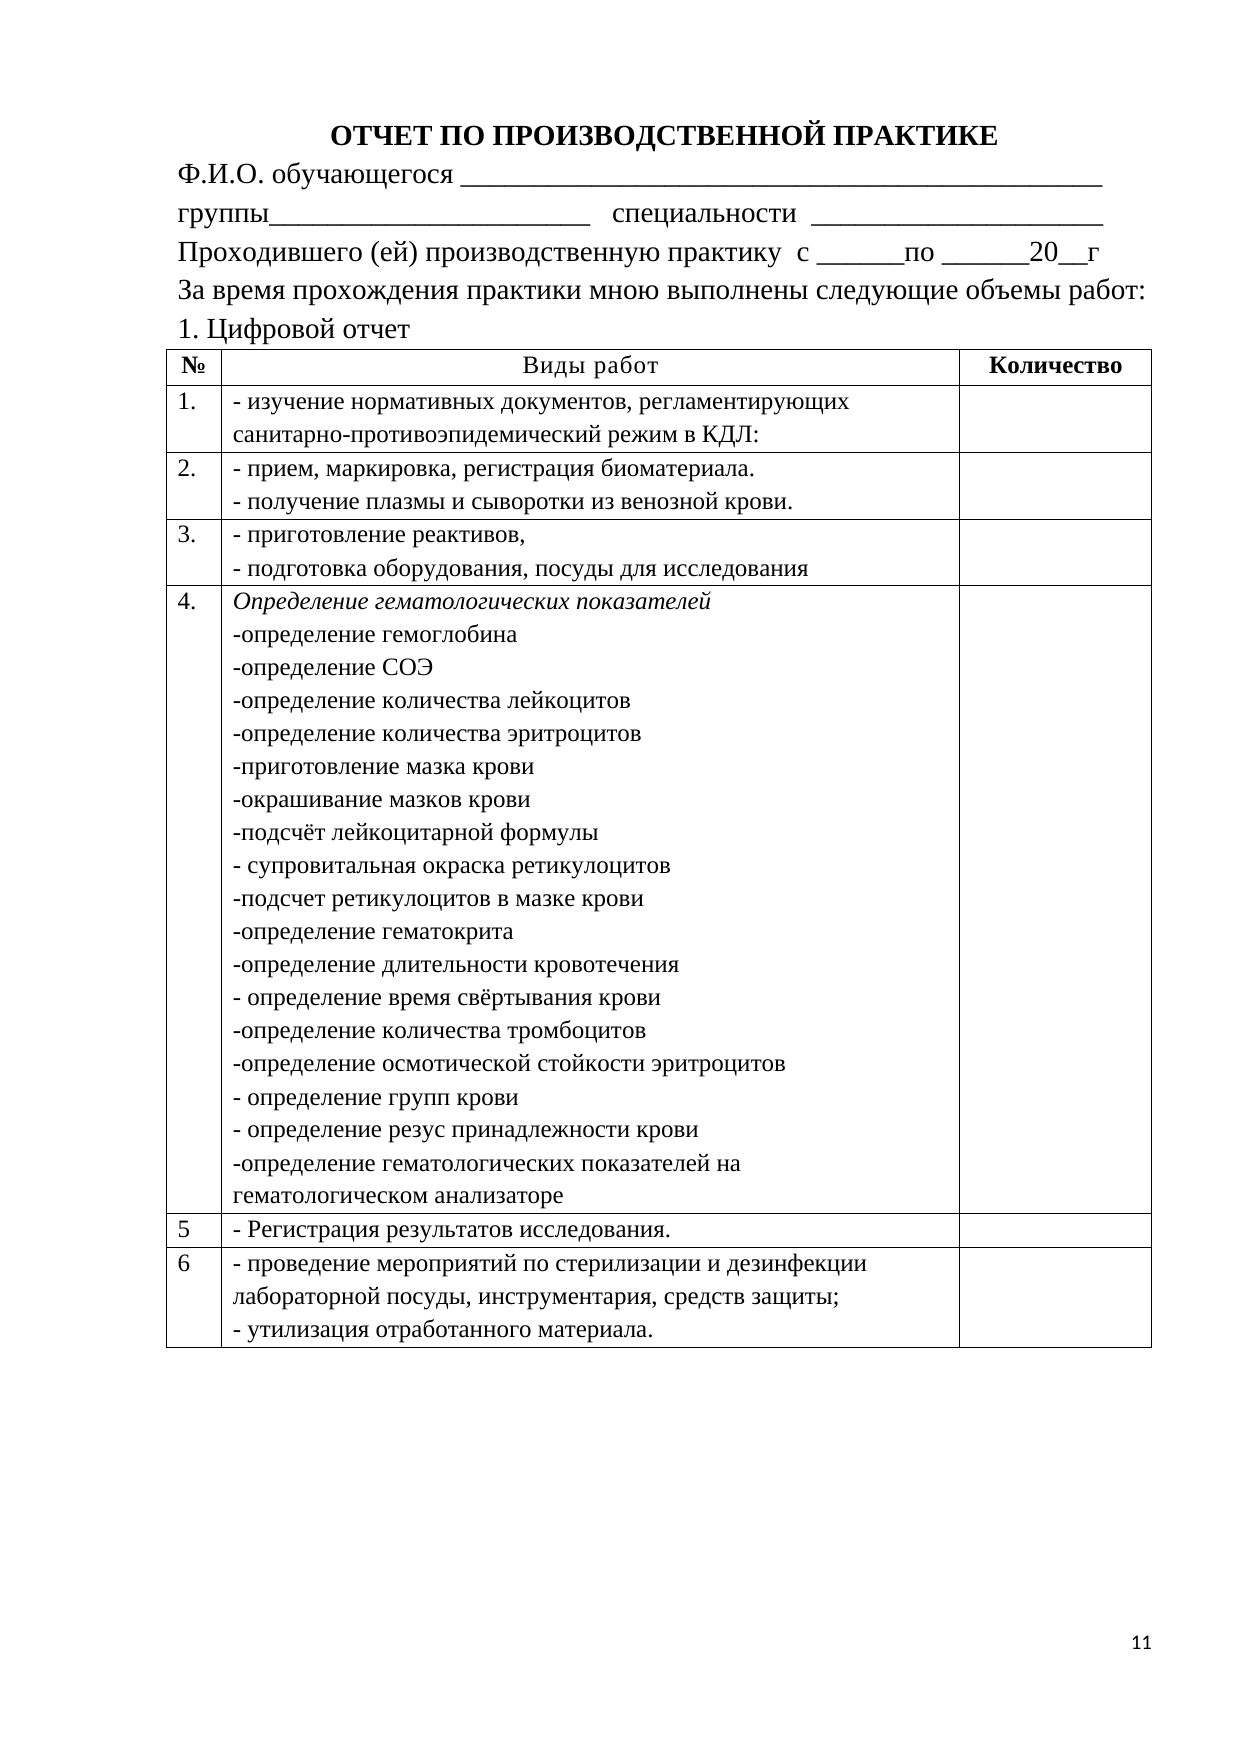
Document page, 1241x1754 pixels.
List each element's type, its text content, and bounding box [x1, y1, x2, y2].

table_cell [960, 453, 1151, 518]
text 1. Цифровой отчет [177, 311, 1152, 344]
text Проходившего (ей) производственную практику с ______по ______20__г [177, 234, 1152, 267]
table_cell [960, 586, 1151, 1213]
table_cell [960, 1248, 1151, 1347]
text группы______________________ специальности ____________________ [177, 195, 1152, 229]
table_cell 3. [167, 520, 221, 585]
table_cell - Регистрация результатов исследования. [222, 1214, 959, 1247]
table_header Количество [960, 350, 1151, 385]
table_cell 5 [167, 1214, 221, 1247]
table_header № [167, 350, 221, 385]
text Ф.И.О. обучающегося ____________________________________________ [177, 157, 1152, 190]
table_cell - прием, маркировка, регистрация биоматериала. - получение плазмы и сыворотки из венозной крови. [222, 453, 959, 518]
table_cell [960, 520, 1151, 585]
text ОТЧЕТ ПО ПРОИЗВОДСТВЕННОЙ ПРАКТИКЕ [177, 118, 1152, 152]
table_cell [960, 386, 1151, 452]
table_cell 4. [167, 586, 221, 1213]
text За время прохождения практики мною выполнены следующие объемы работ: [177, 272, 1152, 306]
table_cell [960, 1214, 1151, 1247]
table_cell 6 [167, 1248, 221, 1347]
table_cell - проведение мероприятий по стерилизации и дезинфекции лабораторной посуды, инструментария, средств защиты; - утилизация отработанного материала. [222, 1248, 959, 1347]
table_cell Определение гематологических показателей -определение гемоглобина -определение СОЭ -определение количества лейкоцитов -определение количества эритроцитов -приготовление мазка крови -окрашивание мазков крови -подсчёт лейкоцитарной формулы - супровитальная окраска ретикулоцитов -подсчет ретикулоцитов в мазке крови -определение гематокрита -определение длительности кровотечения - определение время свёртывания крови -определение количества тромбоцитов -определение осмотической стойкости эритроцитов - определение групп крови - определение резус принадлежности крови -определение гематологических показателей на гематологическом анализаторе [222, 586, 959, 1213]
table_cell 1. [167, 386, 221, 452]
table_header Виды работ [222, 350, 959, 385]
table_cell 2. [167, 453, 221, 518]
table_cell - приготовление реактивов, - подготовка оборудования, посуды для исследования [222, 520, 959, 585]
table_cell - изучение нормативных документов, регламентирующих санитарно-противоэпидемический режим в КДЛ: [222, 386, 959, 452]
